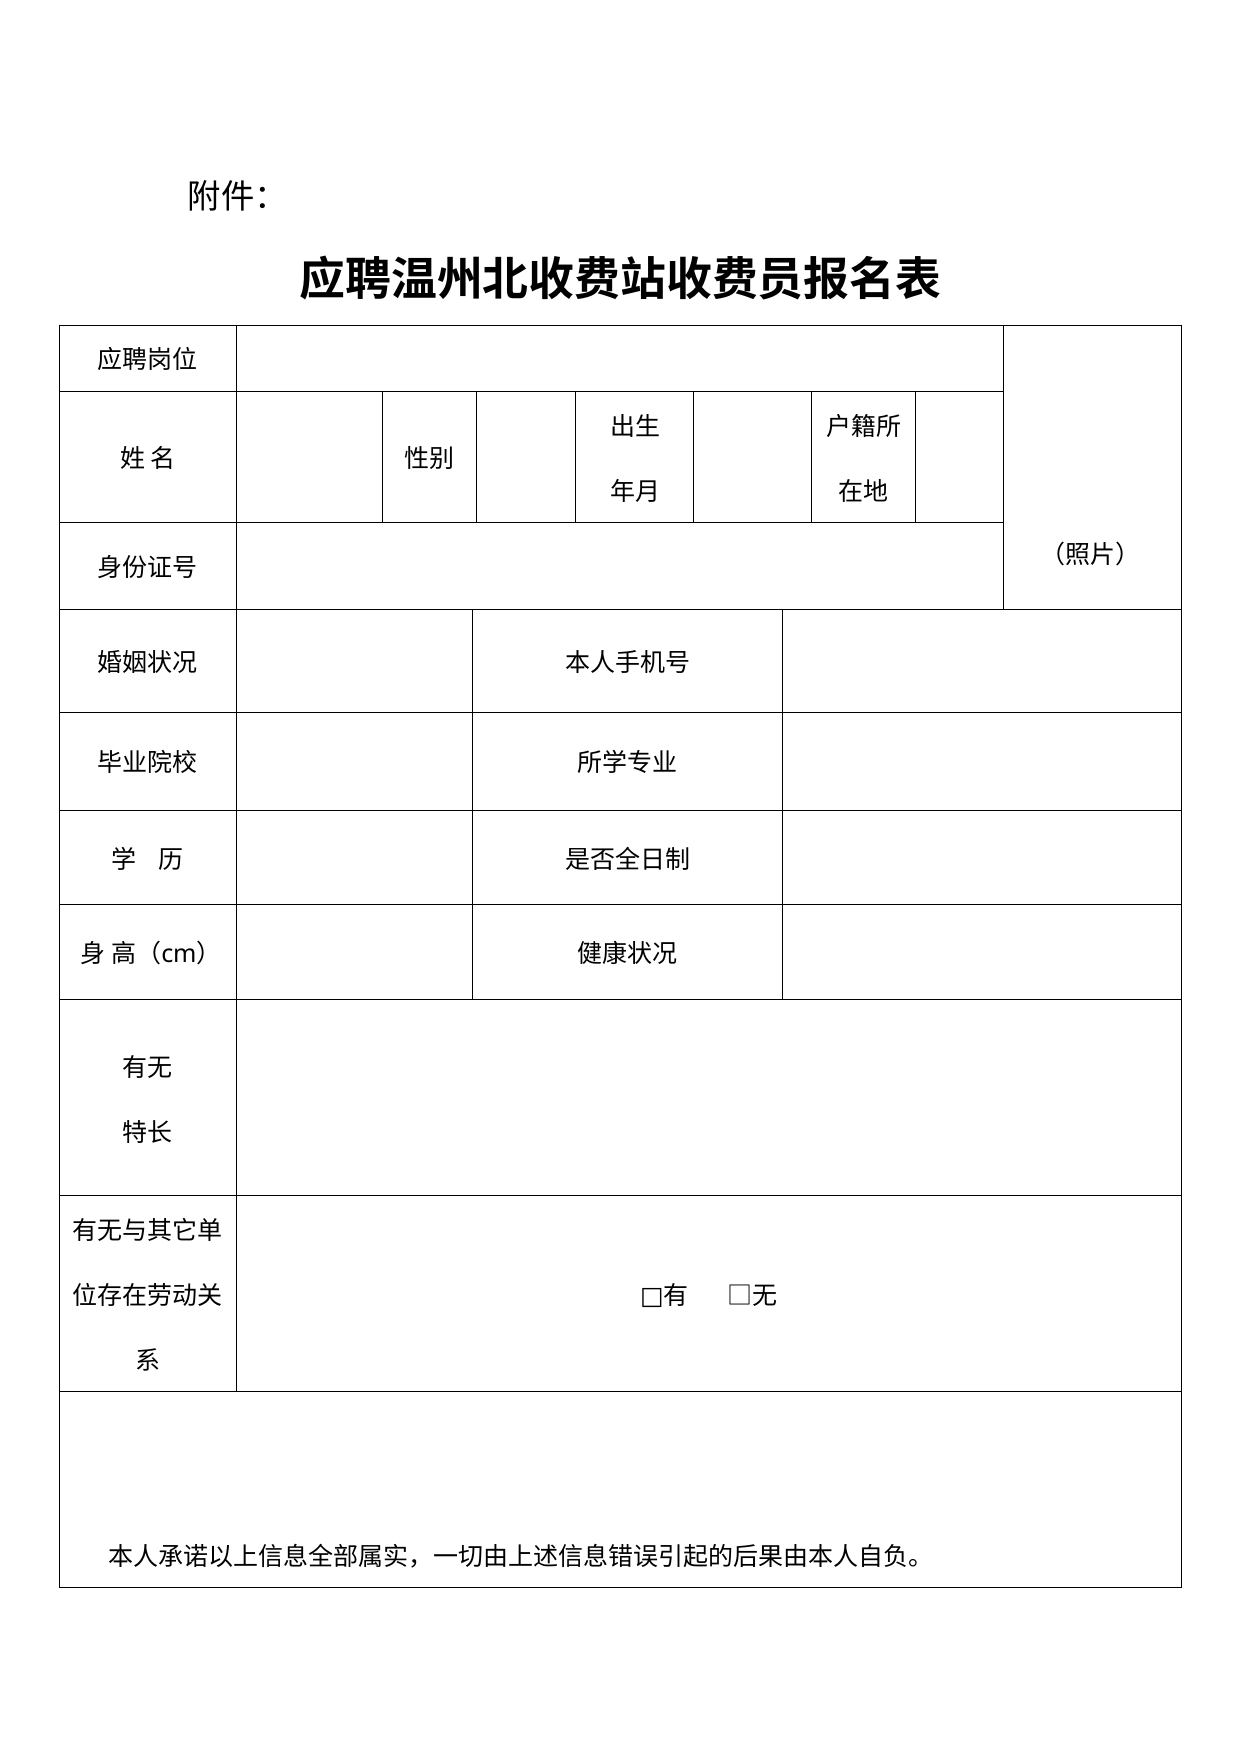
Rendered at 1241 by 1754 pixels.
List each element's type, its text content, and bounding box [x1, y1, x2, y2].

table_cell 有无与其它单位存在劳动关系 [60, 1196, 236, 1391]
table_cell [237, 713, 472, 809]
table_cell [477, 392, 575, 522]
table_cell 所学专业 [473, 713, 782, 809]
table_cell [694, 392, 811, 522]
table_cell [783, 610, 1181, 712]
table_cell 有无 特长 [60, 1000, 236, 1195]
table_cell 婚姻状况 [60, 610, 236, 712]
table_header 应聘岗位 [60, 326, 236, 391]
table_cell [237, 610, 472, 712]
table_cell [237, 392, 382, 522]
table_cell 学 历 [60, 811, 236, 904]
table_cell 是否全日制 [473, 811, 782, 904]
table_cell 身 高（cm） [60, 905, 236, 999]
table_cell 本人手机号 [473, 610, 782, 712]
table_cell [60, 1392, 1181, 1587]
text 应聘温州北收费站收费员报名表 [187, 227, 1053, 324]
table_cell [237, 523, 1003, 609]
table_cell □有 □无 [237, 1196, 1181, 1391]
table_cell 户籍所在地 [812, 392, 915, 522]
table_cell [783, 811, 1181, 904]
table_cell 健康状况 [473, 905, 782, 999]
table_cell [783, 905, 1181, 999]
table_cell 姓 名 [60, 392, 236, 522]
table_cell [916, 392, 1003, 522]
table_cell 性别 [383, 392, 476, 522]
table_cell [783, 713, 1181, 809]
table_cell [237, 1000, 1181, 1195]
table_cell 身份证号 [60, 523, 236, 609]
table_cell 出生 年月 [576, 392, 693, 522]
text 附件： [187, 162, 1053, 227]
table_header （照片） [1004, 326, 1181, 609]
table_cell [237, 905, 472, 999]
table_cell 毕业院校 [60, 713, 236, 809]
table_cell [237, 811, 472, 904]
table_header [237, 326, 1003, 391]
